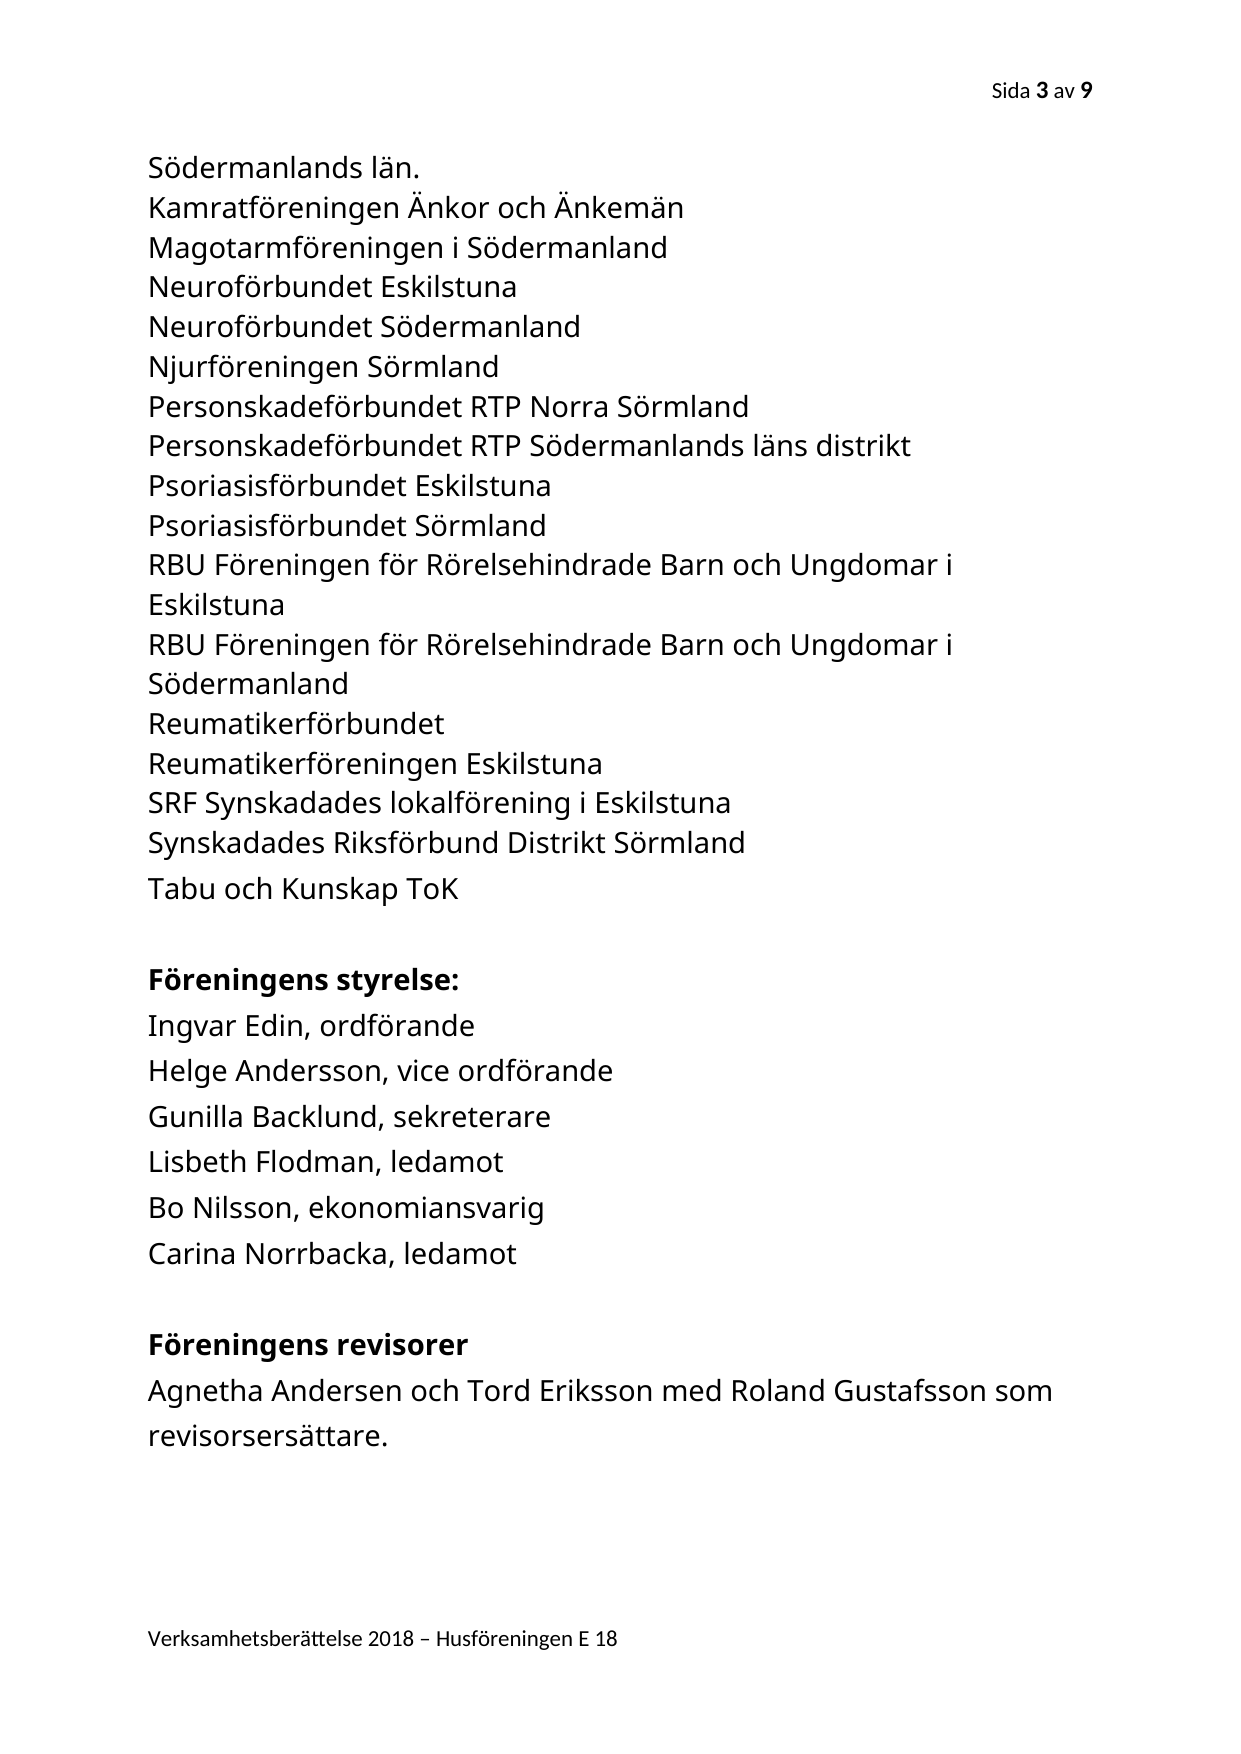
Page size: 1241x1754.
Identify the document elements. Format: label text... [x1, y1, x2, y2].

text Synskadades Riksförbund Distrikt Sörmland Tabu och Kunskap ToK [148, 822, 1092, 908]
text Föreningens styrelse: Ingvar Edin, ordförande Helge Andersson, vice ordförande Gunilla Backlund, sekreterare Lisbeth Flodman, ledamot Bo Nilsson, ekonomiansvarig Carina Norrbacka, ledamot [148, 959, 1092, 1273]
text Föreningens revisorer Agnetha Andersen och Tord Eriksson med Roland Gustafsson som revisorsersättare. [148, 1324, 1092, 1455]
text Södermanlands län. Kamratföreningen Änkor och Änkemän Magotarmföreningen i Södermanland Neuroförbundet Eskilstuna Neuroförbundet Södermanland Njurföreningen Sörmland Personskadeförbundet RTP Norra Sörmland Personskadeförbundet RTP Södermanlands läns distrikt Psoriasisförbundet Eskilstuna Psoriasisförbundet Sörmland RBU Föreningen för Rörelsehindrade Barn och Ungdomar i Eskilstuna RBU Föreningen för Rörelsehindrade Barn och Ungdomar i Södermanland Reumatikerförbundet Reumatikerföreningen Eskilstuna SRF Synskadades lokalförening i Eskilstuna [148, 148, 1092, 822]
